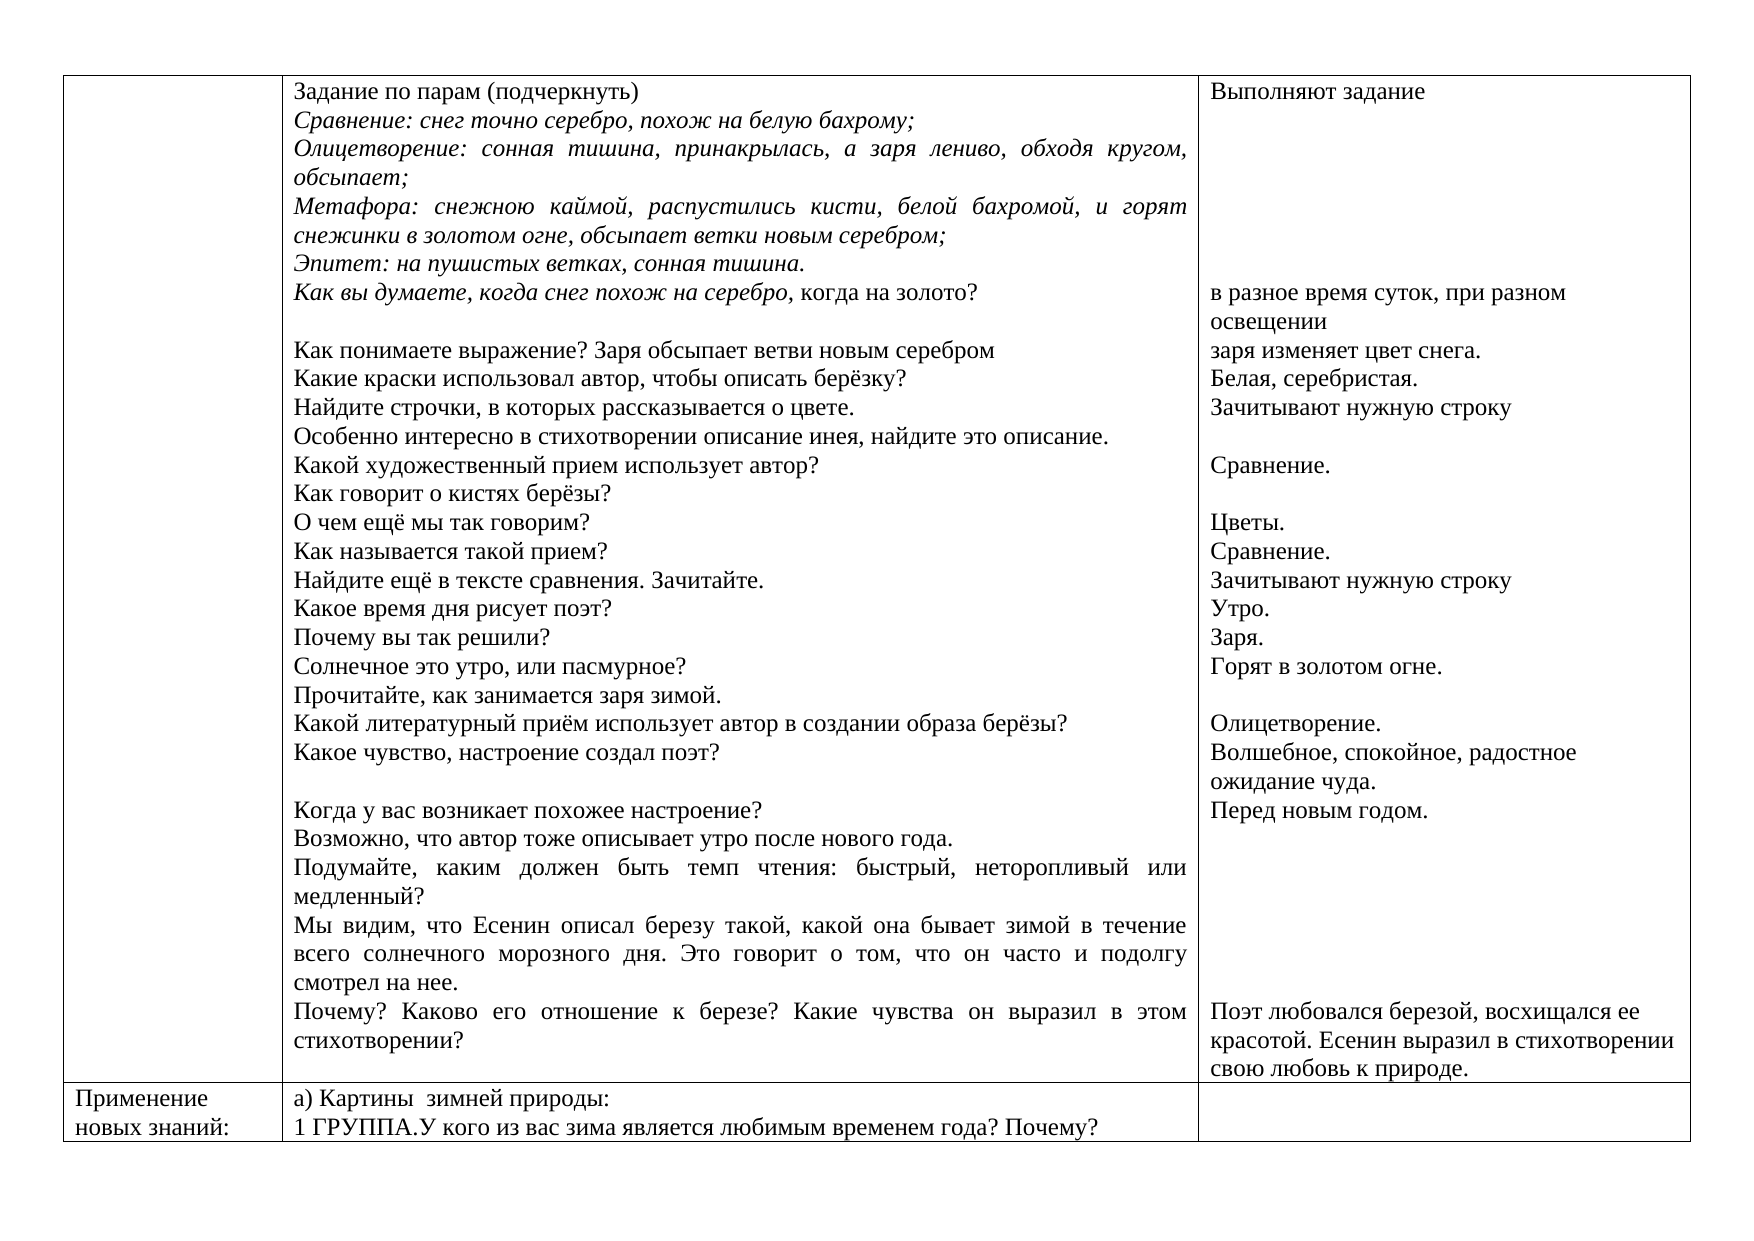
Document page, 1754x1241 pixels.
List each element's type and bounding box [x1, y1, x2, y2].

table_cell [1199, 1083, 1690, 1141]
table_cell [64, 76, 282, 1082]
table_cell [1199, 76, 1690, 1082]
table_cell [283, 76, 1198, 1082]
table_cell [64, 1083, 282, 1141]
table_cell [283, 1083, 1198, 1141]
